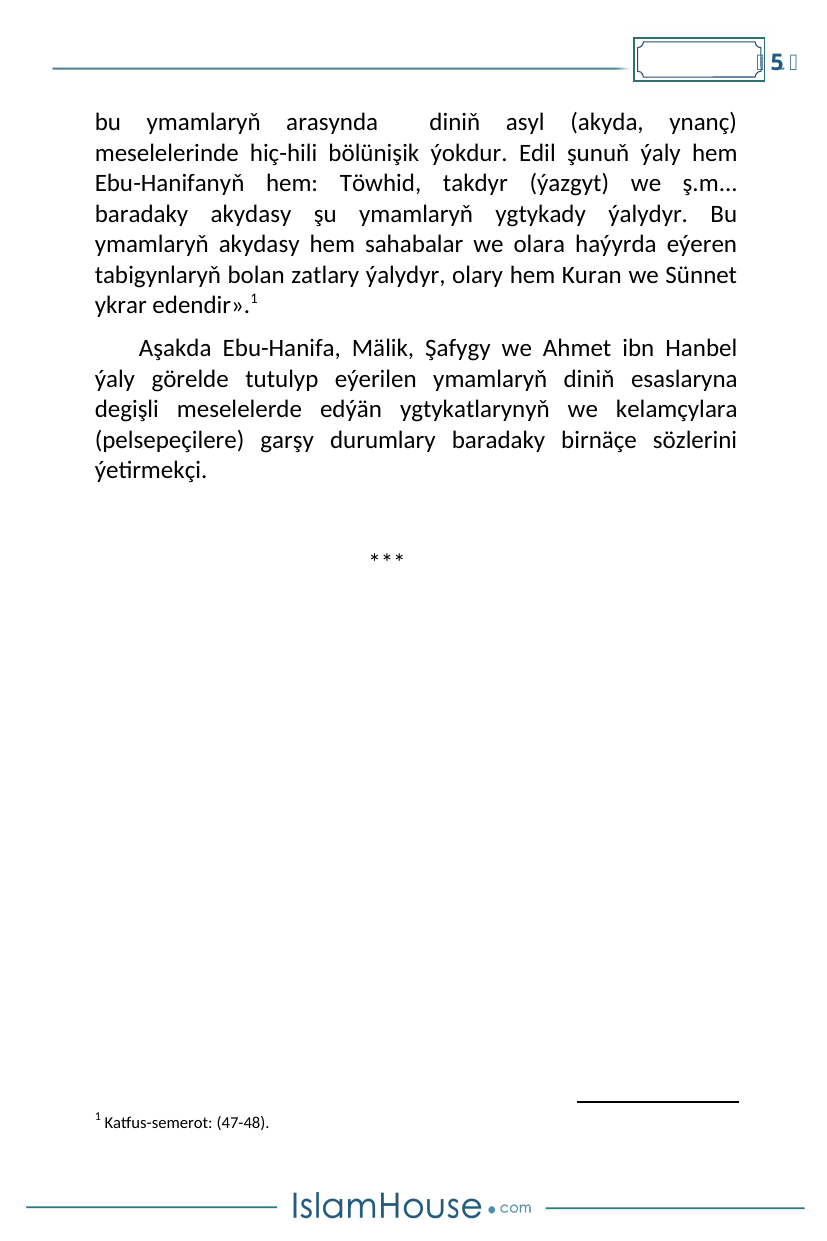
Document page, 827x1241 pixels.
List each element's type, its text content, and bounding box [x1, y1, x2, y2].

text Aşakda Ebu-Hanifa, Mälik, Şafygy we Ahmet ibn Hanbel ýaly görelde tutulyp eýerilen ymamlaryň diniň esaslaryna degişli meselelerde edýän ygtykatlarynyň we kelamçylara (pelsepeçilere) garşy durumlary baradaky birnäçe sözlerini ýetirmekçi. [94, 332, 738, 485]
picture [285, 1187, 805, 1225]
picture [18, 1186, 278, 1224]
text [94, 106, 738, 320]
text *** [80, 547, 694, 578]
